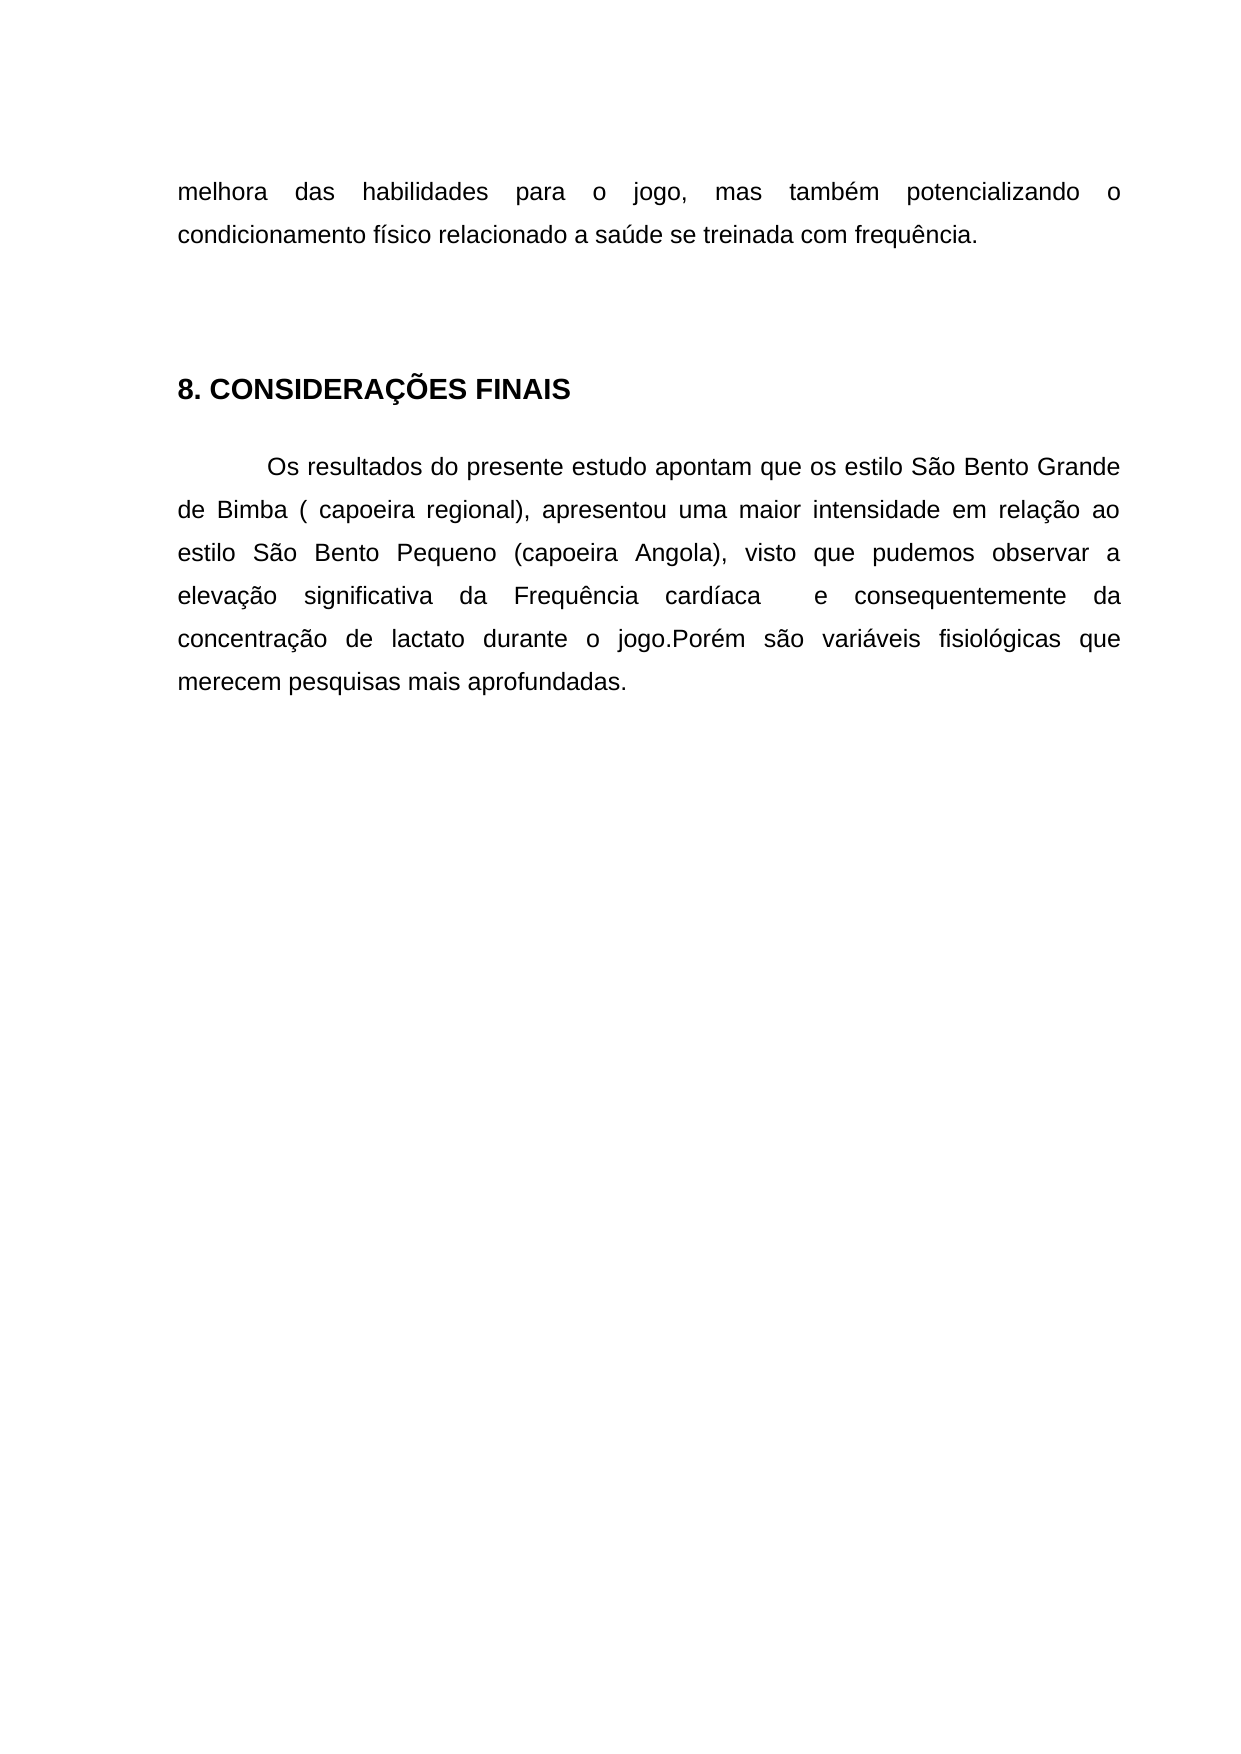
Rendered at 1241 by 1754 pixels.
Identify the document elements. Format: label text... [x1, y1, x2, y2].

text 8. CONSIDERAÇÕES FINAIS [177, 372, 1122, 406]
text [177, 177, 1122, 249]
text Os resultados do presente estudo apontam que os estilo São Bento Grande de Bimba ( capoeira regional), apresentou uma maior intensidade em relação ao estilo São Bento Pequeno (capoeira Angola), visto que pudemos observar a elevação significativa da Frequência cardíaca e consequentemente da concentração de lactato durante o jogo.Porém são variáveis fisiológicas que merecem pesquisas mais aprofundadas. [177, 452, 1122, 696]
